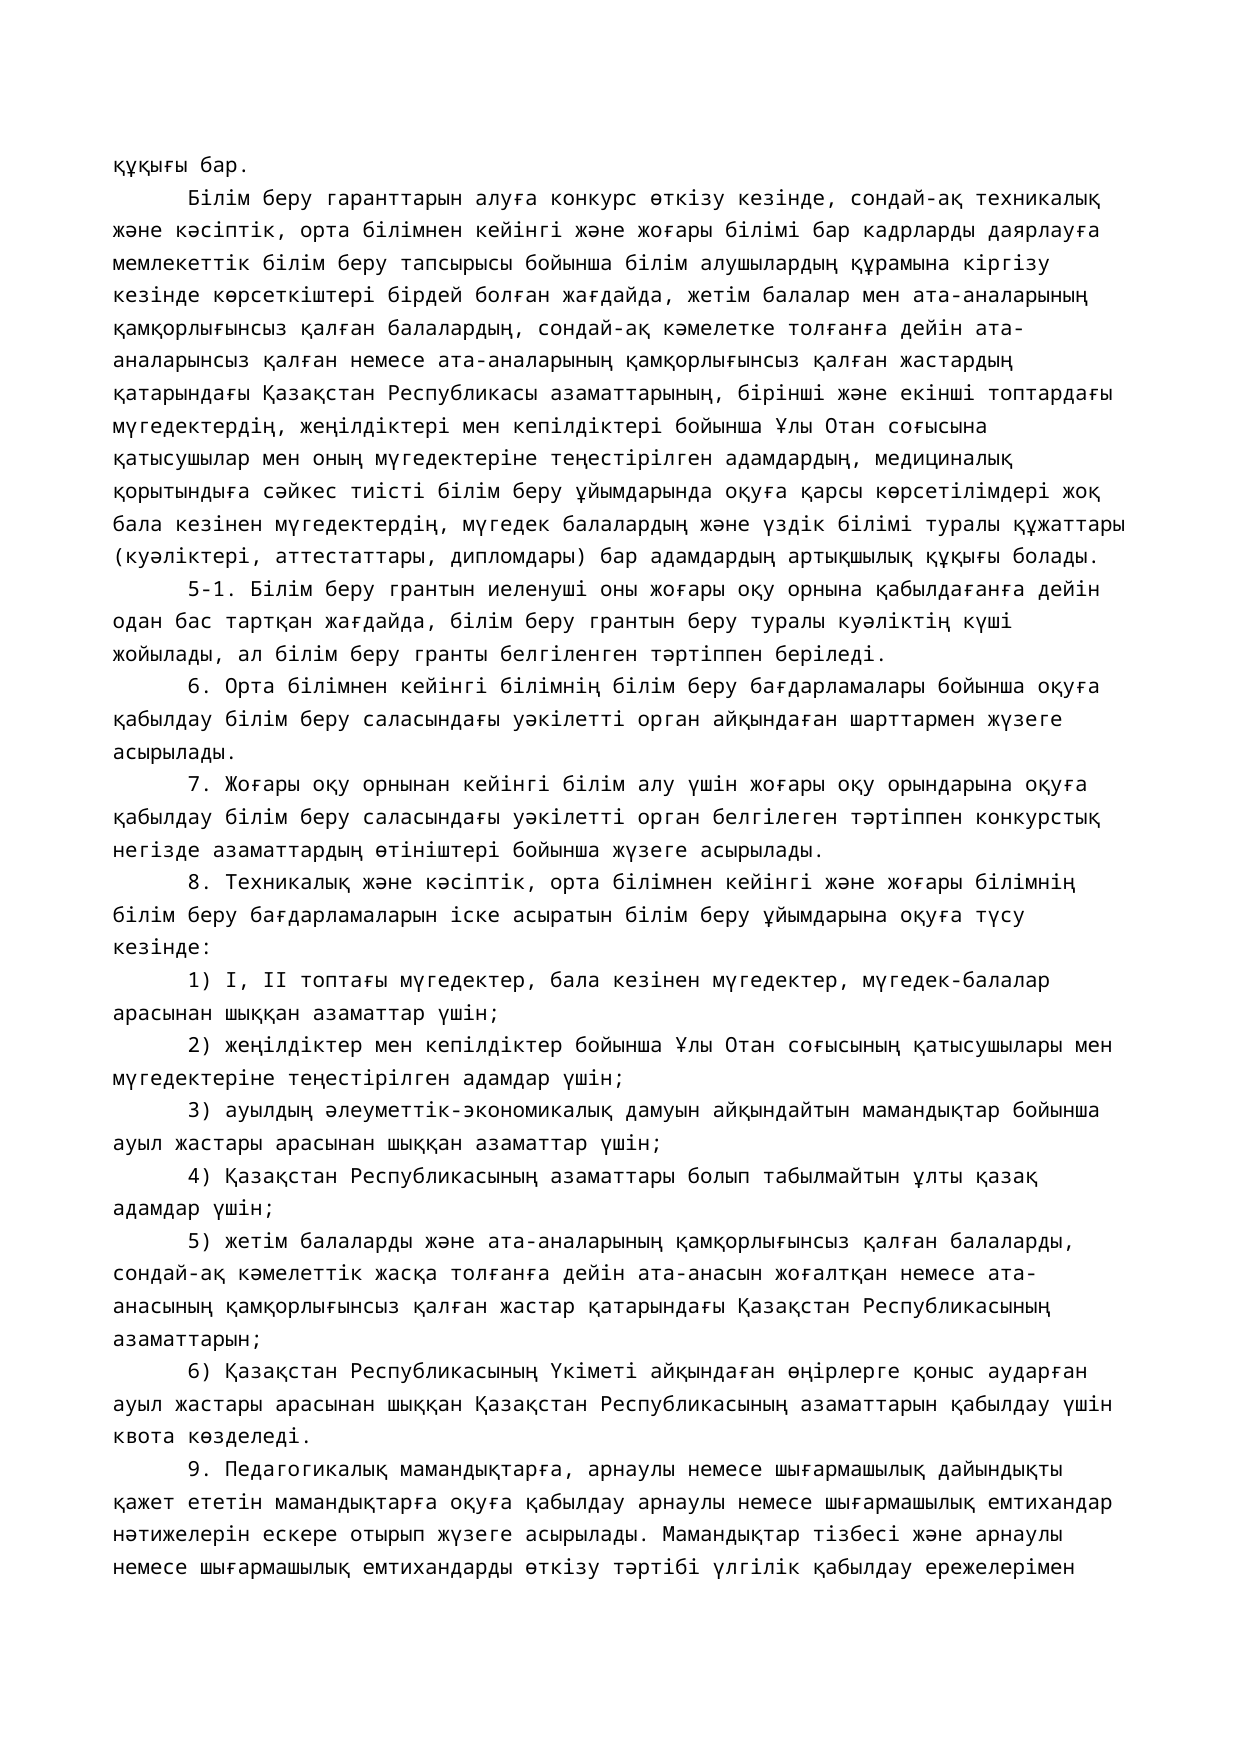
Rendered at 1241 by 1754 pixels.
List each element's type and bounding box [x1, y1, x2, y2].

text [112, 150, 1128, 1580]
